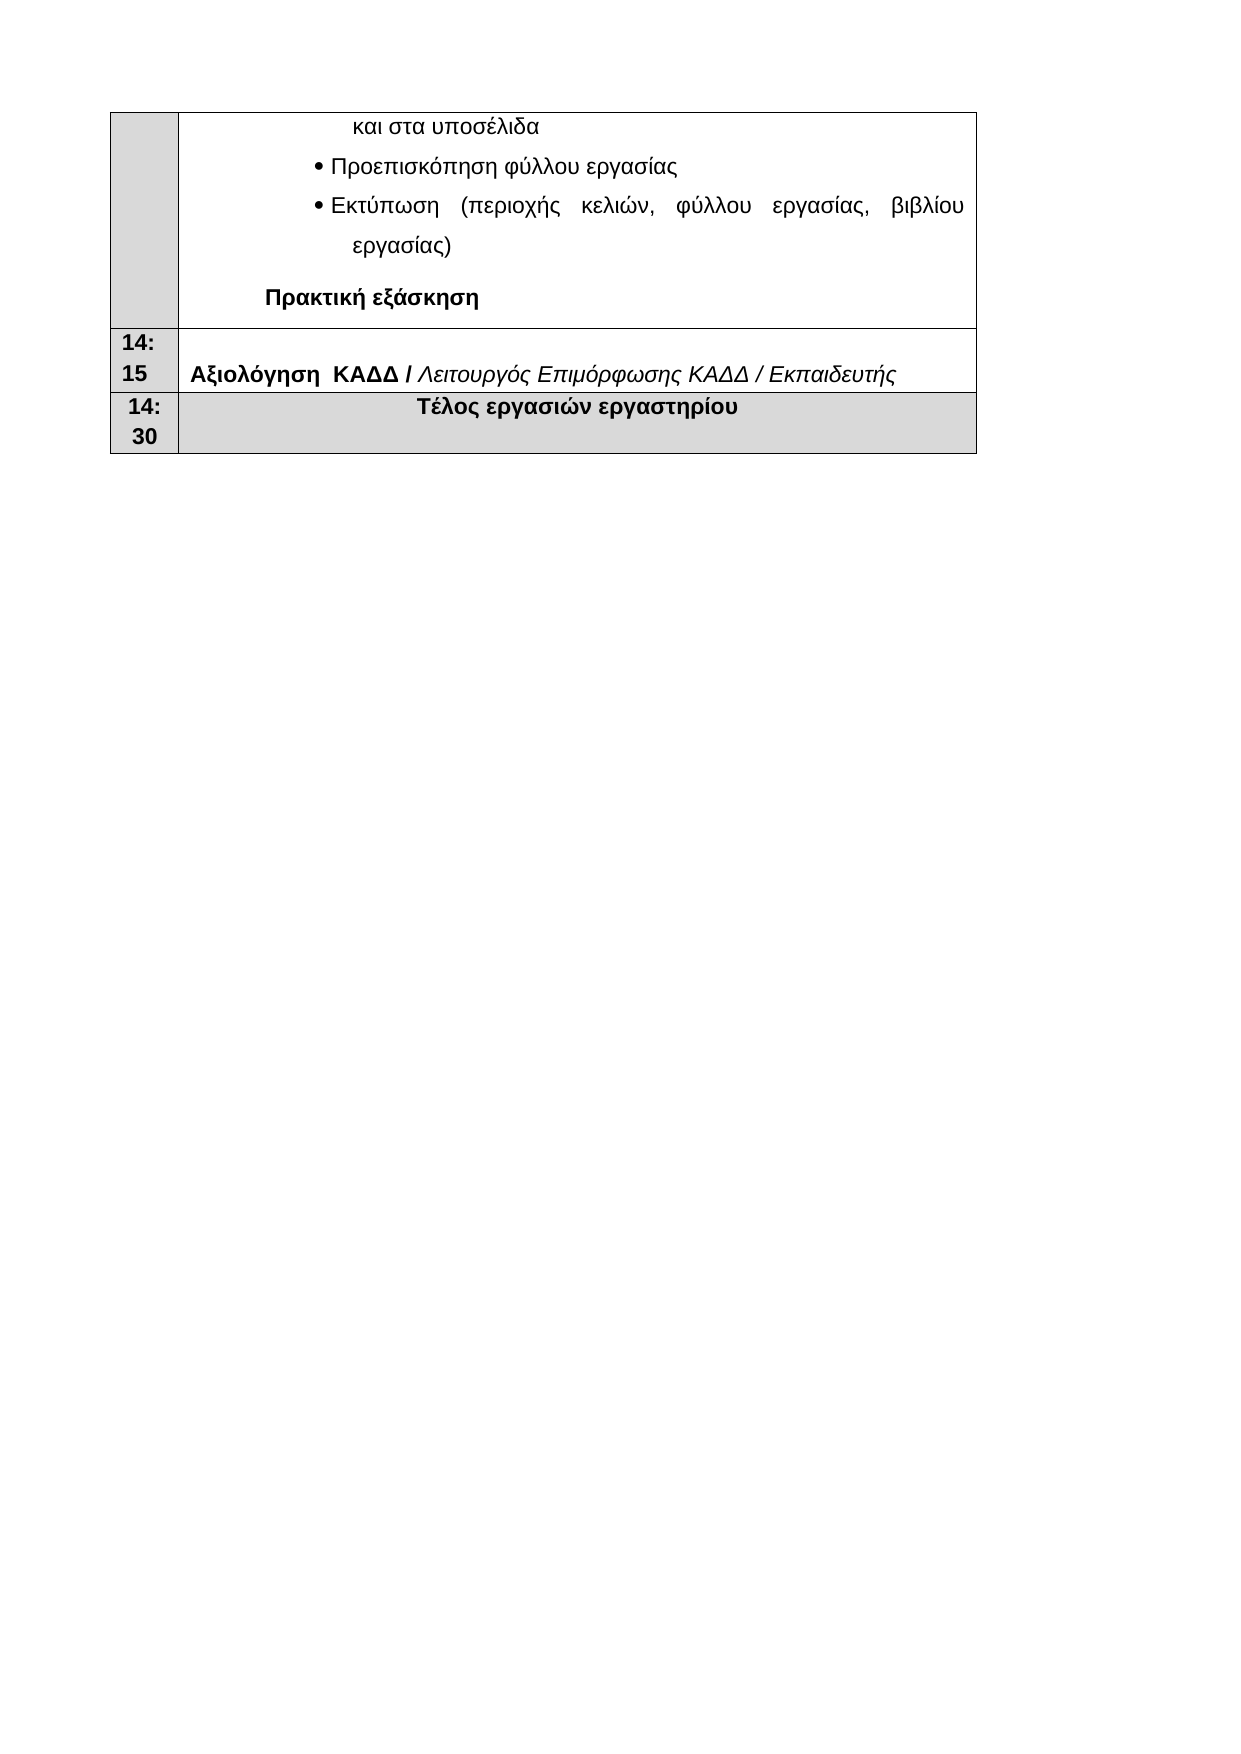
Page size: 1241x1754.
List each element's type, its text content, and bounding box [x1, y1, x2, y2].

table_cell 14:30 [111, 393, 178, 453]
table_cell Αξιολόγηση ΚΑΔΔ / Λειτουργός Επιμόρφωσης ΚΑΔΔ / Εκπαιδευτής [179, 329, 976, 392]
table_cell 12:45 [111, 113, 178, 328]
table_cell Τέλος εργασιών εργαστηρίου [179, 393, 976, 453]
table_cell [179, 113, 976, 328]
table_cell 14:15 [111, 329, 178, 392]
